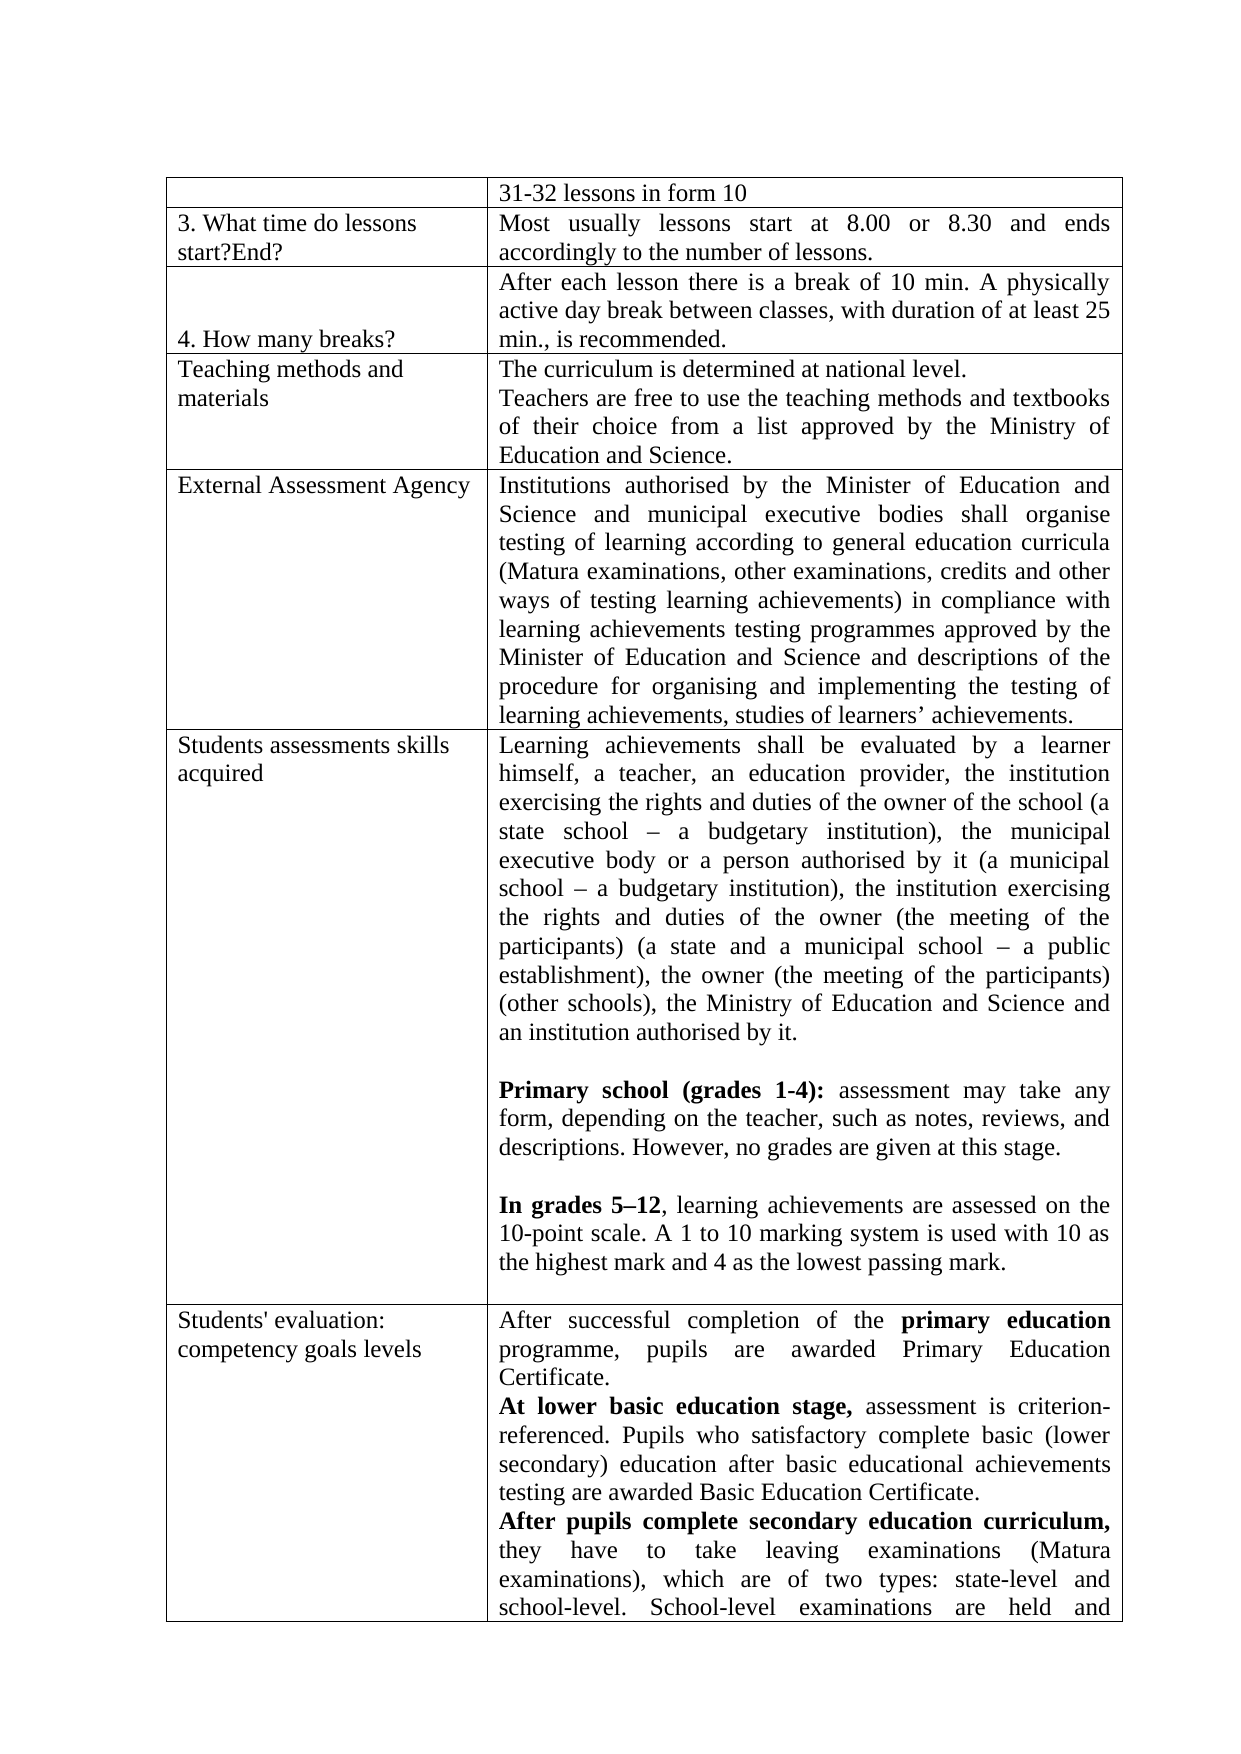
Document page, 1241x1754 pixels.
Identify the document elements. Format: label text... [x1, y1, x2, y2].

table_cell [488, 1305, 1122, 1621]
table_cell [167, 178, 487, 207]
table_cell External Assessment Agency [167, 470, 487, 729]
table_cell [488, 178, 1122, 207]
table_cell Teaching methods and materials [167, 354, 487, 469]
table_cell Institutions authorised by the Minister of Education and Science and municipal executive bodies shall organise testing of learning according to general education curricula (Matura examinations, other examinations, credits and other ways of testing learning achievements) in compliance with learning achievements testing programmes approved by the Minister of Education and Science and descriptions of the procedure for organising and implementing the testing of learning achievements, studies of learners’ achievements. [488, 470, 1122, 729]
table_cell Students assessments skills acquired [167, 730, 487, 1304]
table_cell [167, 1305, 487, 1621]
table_cell 3. What time do lessons start?End? [167, 208, 487, 266]
table_cell 4. How many breaks? [167, 267, 487, 353]
table_cell Most usually lessons start at 8.00 or 8.30 and ends accordingly to the number of lessons. [488, 208, 1122, 266]
table_cell Learning achievements shall be evaluated by a learner himself, a teacher, an education provider, the institution exercising the rights and duties of the owner of the school (a state school – a budgetary institution), the municipal executive body or a person authorised by it (a municipal school – a budgetary institution), the institution exercising the rights and duties of the owner (the meeting of the participants) (a state and a municipal school – a public establishment), the owner (the meeting of the participants) (other schools), the Ministry of Education and Science and an institution authorised by it. Primary school (grades 1-4): assessment may take any form, depending on the teacher, such as notes, reviews, and descriptions. However, no grades are given at this stage. In grades 5–12, learning achievements are assessed on the 10-point scale. A 1 to 10 marking system is used with 10 as the highest mark and 4 as the lowest passing mark. [488, 730, 1122, 1304]
table_cell The curriculum is determined at national level. Teachers are free to use the teaching methods and textbooks of their choice from a list approved by the Ministry of Education and Science. [488, 354, 1122, 469]
table_cell After each lesson there is a break of 10 min. A physically active day break between classes, with duration of at least 25 min., is recommended. [488, 267, 1122, 353]
